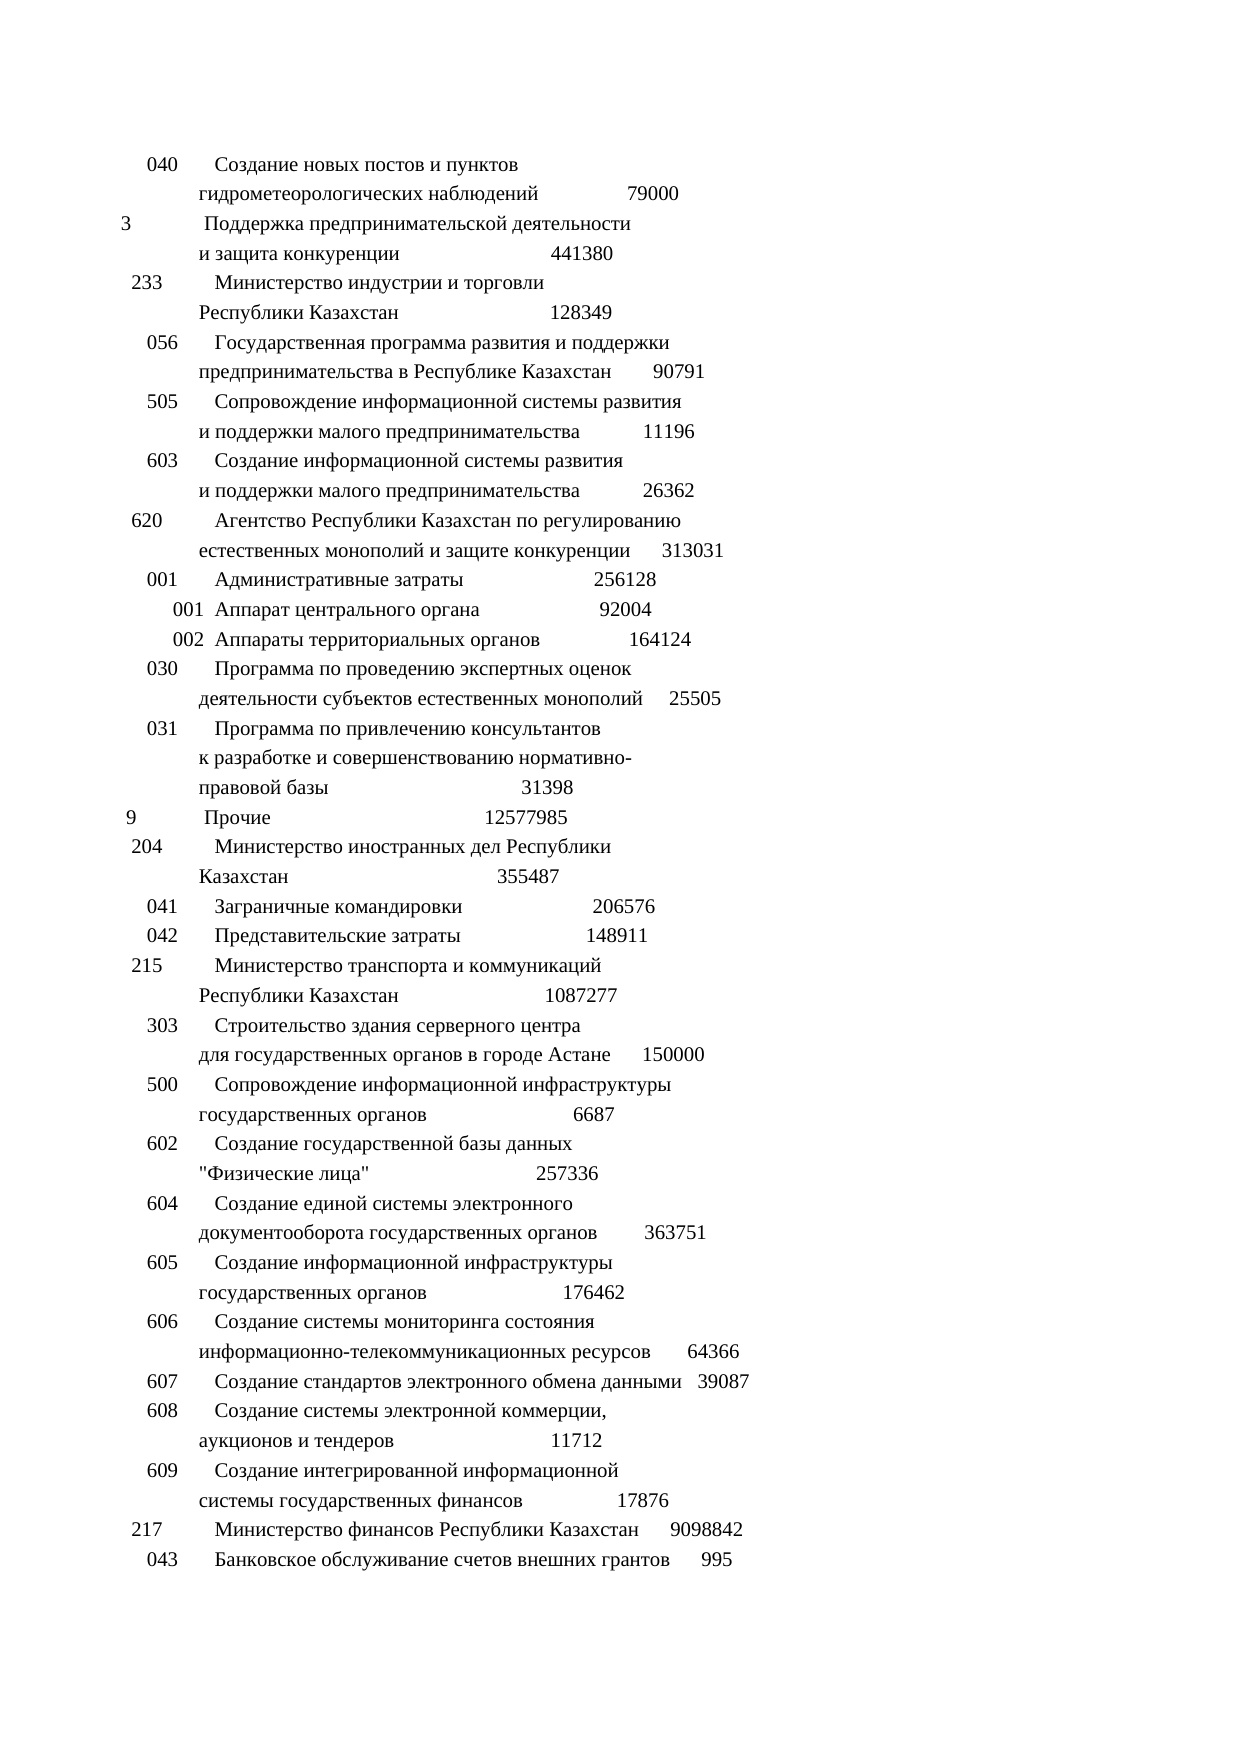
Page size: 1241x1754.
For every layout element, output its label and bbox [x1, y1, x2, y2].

table_header [101, 150, 1240, 1578]
